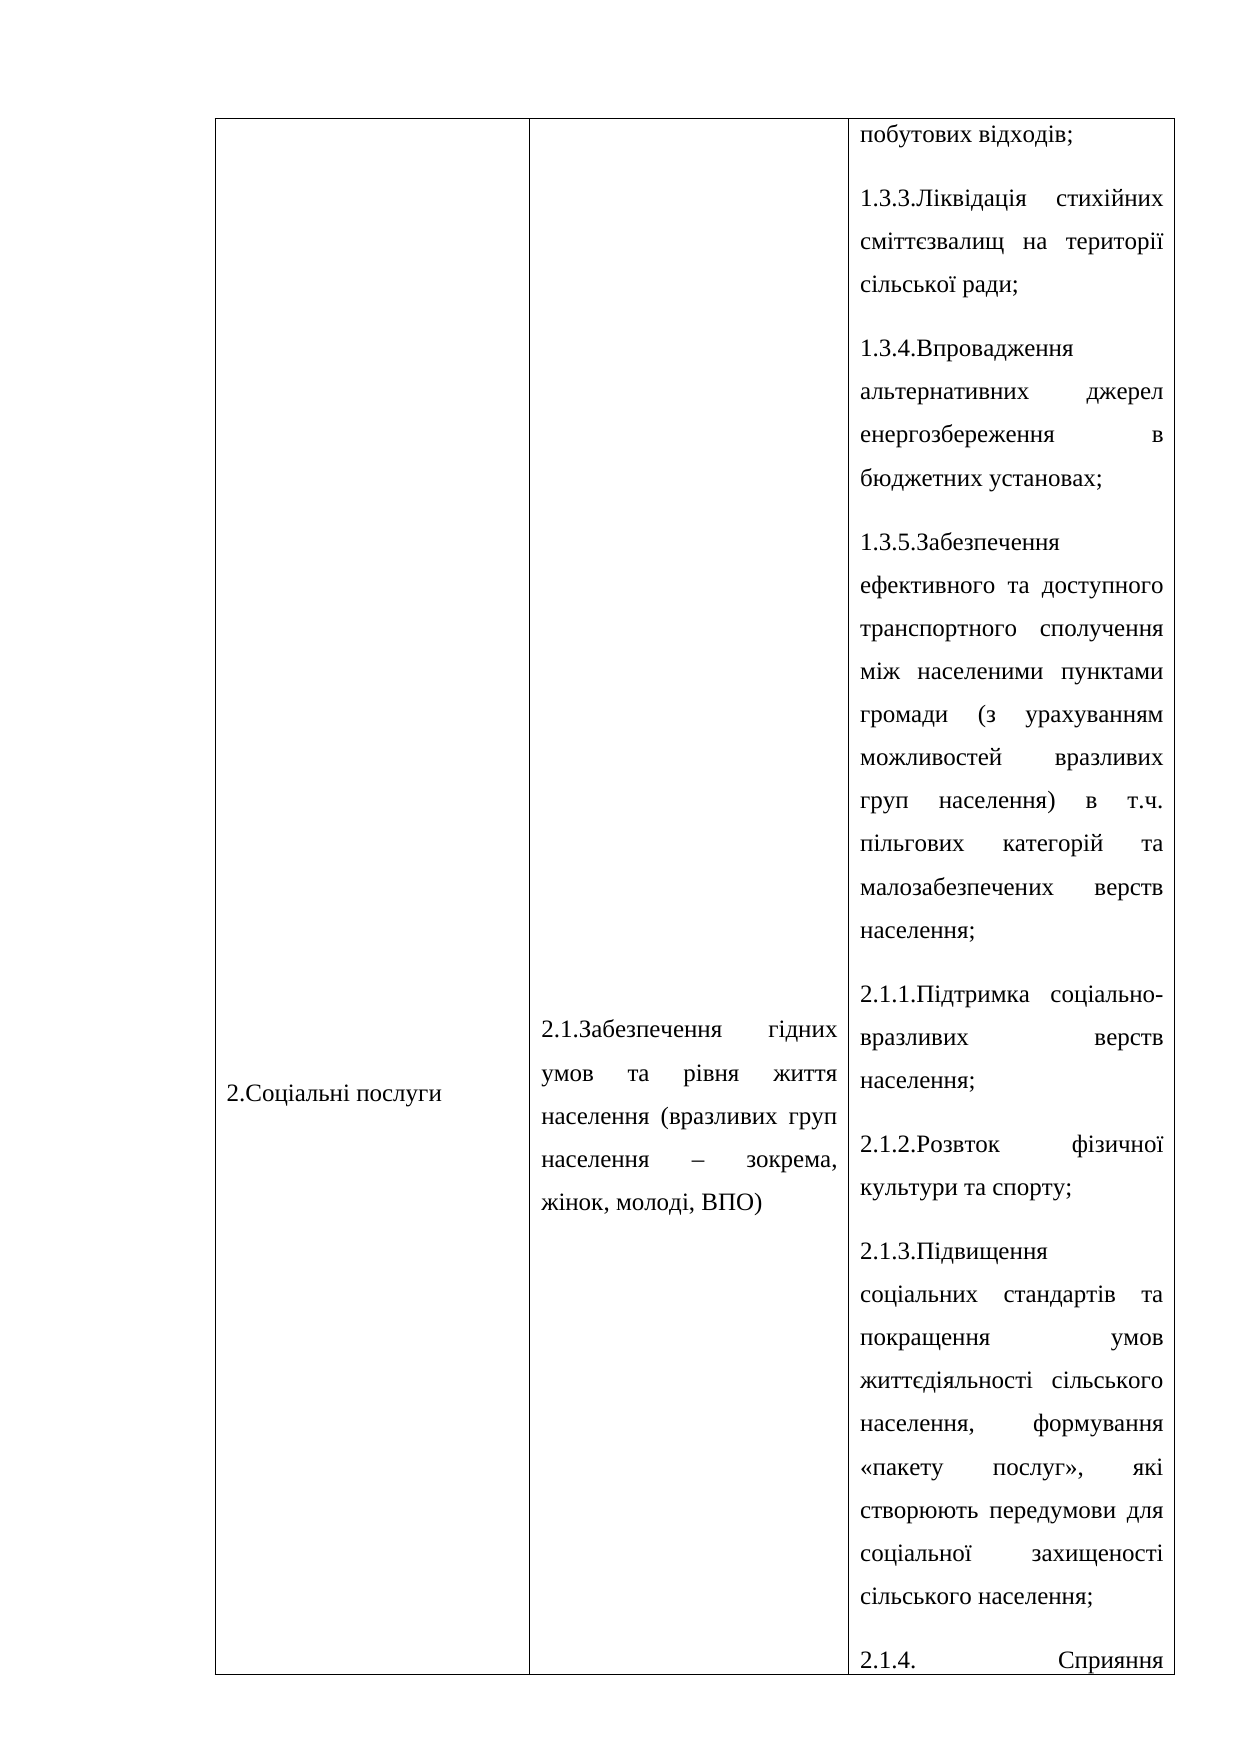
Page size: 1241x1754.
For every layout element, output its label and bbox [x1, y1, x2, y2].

table_cell [849, 119, 1174, 1674]
table_cell [530, 119, 848, 1674]
table_cell [216, 119, 529, 1674]
